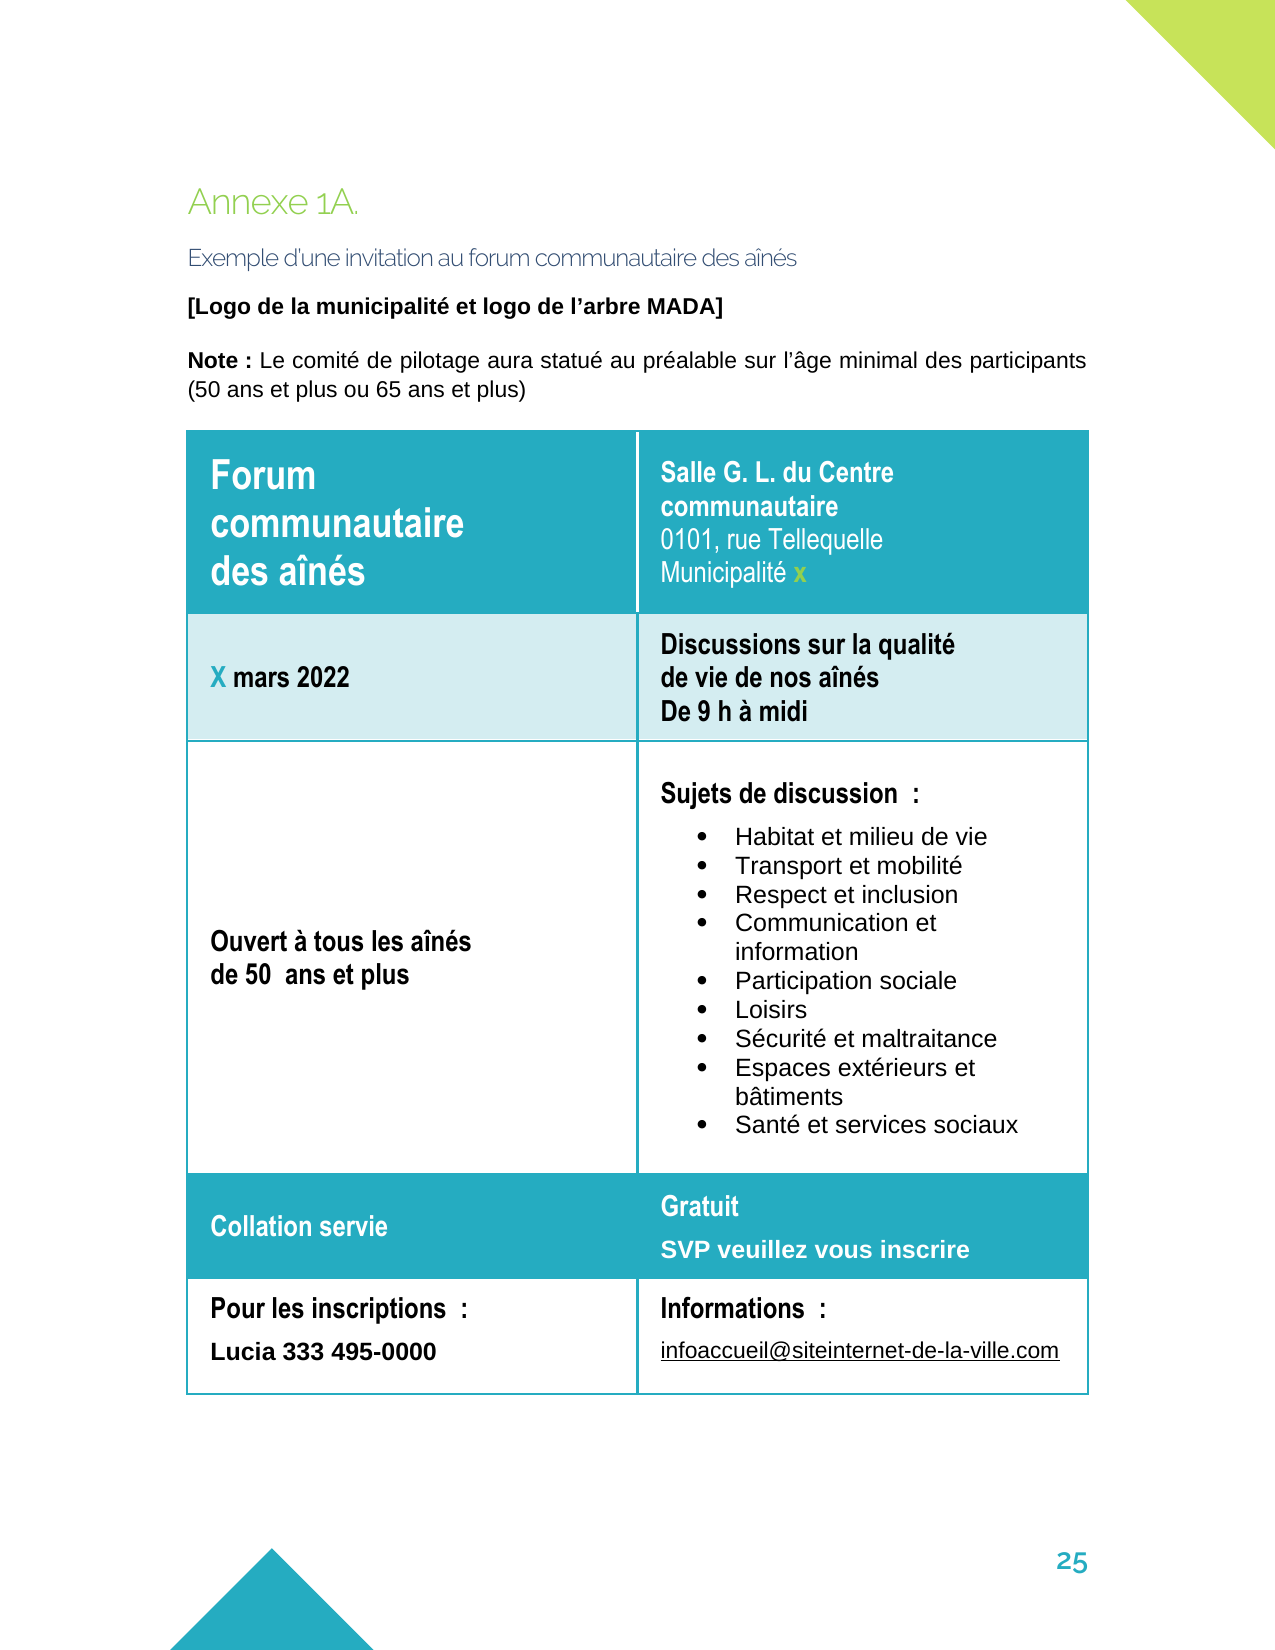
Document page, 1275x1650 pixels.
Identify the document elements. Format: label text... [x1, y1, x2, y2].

table_cell Discussions sur la qualité de vie de nos aînés De 9 h à midi [639, 614, 1087, 739]
text [Logo de la municipalité et logo de l’arbre MADA] [187, 293, 1088, 319]
table_cell Sujets de discussion : Habitat et milieu de vie Transport et mobilité Respect et inclusion Communication et information Participation sociale Loisirs Sécurité et maltraitance Espaces extérieurs et bâtiments Santé et services sociaux [639, 742, 1087, 1173]
table_cell Ouvert à tous les aînés de 50 ans et plus [188, 742, 636, 1173]
table_header Forum communautaire des aînés [188, 432, 636, 612]
table_header Salle G. L. du Centre communautaire 0101, rue Tellequelle Municipalité x [639, 432, 1087, 612]
table_cell Collation servie [188, 1175, 636, 1277]
table_cell Pour les inscriptions : Lucia 333 495-0000 [188, 1279, 636, 1393]
table_cell Gratuit SVP veuillez vous inscrire [639, 1175, 1087, 1277]
subtitle Annexe 1A. Exemple d’une invitation au forum communautaire des aînés [187, 150, 1087, 272]
table_cell Informations : infoaccueil@siteinternet-de-la-ville.com [639, 1279, 1087, 1393]
table_cell X mars 2022 [188, 614, 636, 739]
text Note : Le comité de pilotage aura statué au préalable sur l’âge minimal des participants (50 ans et plus ou 65 ans et plus) [187, 347, 1088, 402]
